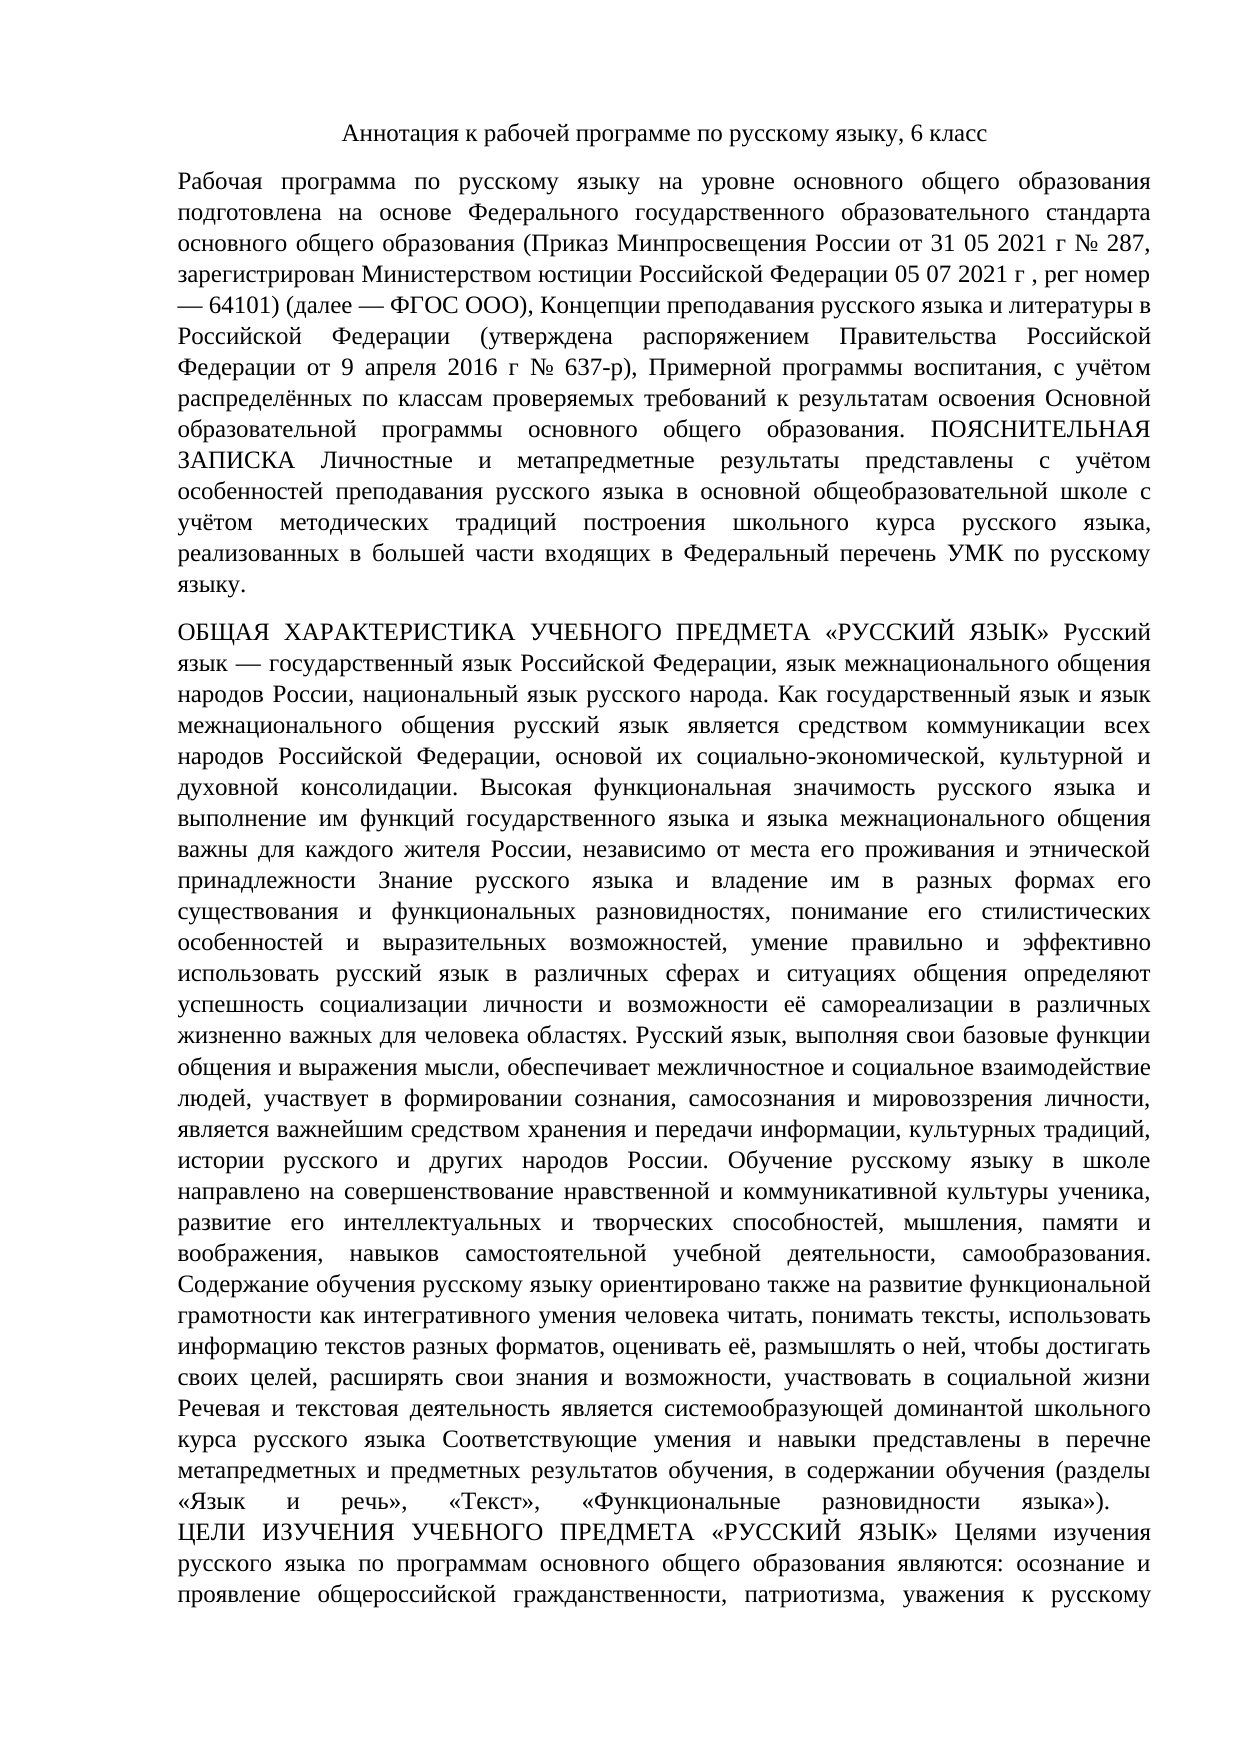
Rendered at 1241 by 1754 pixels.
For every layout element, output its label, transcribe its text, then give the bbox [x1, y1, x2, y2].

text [177, 617, 1152, 1608]
text Аннотация к рабочей программе по русскому языку, 6 класс [177, 118, 1152, 147]
text Рабочая программа по русскому языку на уровне основного общего образования подготовлена на основе Федерального государственного образовательного стандарта основного общего образования (Приказ Минпросвещения России от 31 05 2021 г № 287, зарегистрирован Министерством юстиции Российской Федерации 05 07 2021 г , рег номер — 64101) (далее — ФГОС ООО), Концепции преподавания русского языка и литературы в Российской Федерации (утверждена распоряжением Правительства Российской Федерации от 9 апреля 2016 г № 637-р), Примерной программы воспитания, с учётом распределённых по классам проверяемых требований к результатам освоения Основной образовательной программы основного общего образования. ПОЯСНИТЕЛЬНАЯ ЗАПИСКА Личностные и метапредметные результаты представлены с учётом особенностей преподавания русского языка в основной общеобразовательной школе с учётом методических традиций построения школьного курса русского языка, реализованных в большей части входящих в Федеральный перечень УМК по русскому языку. [177, 166, 1152, 598]
